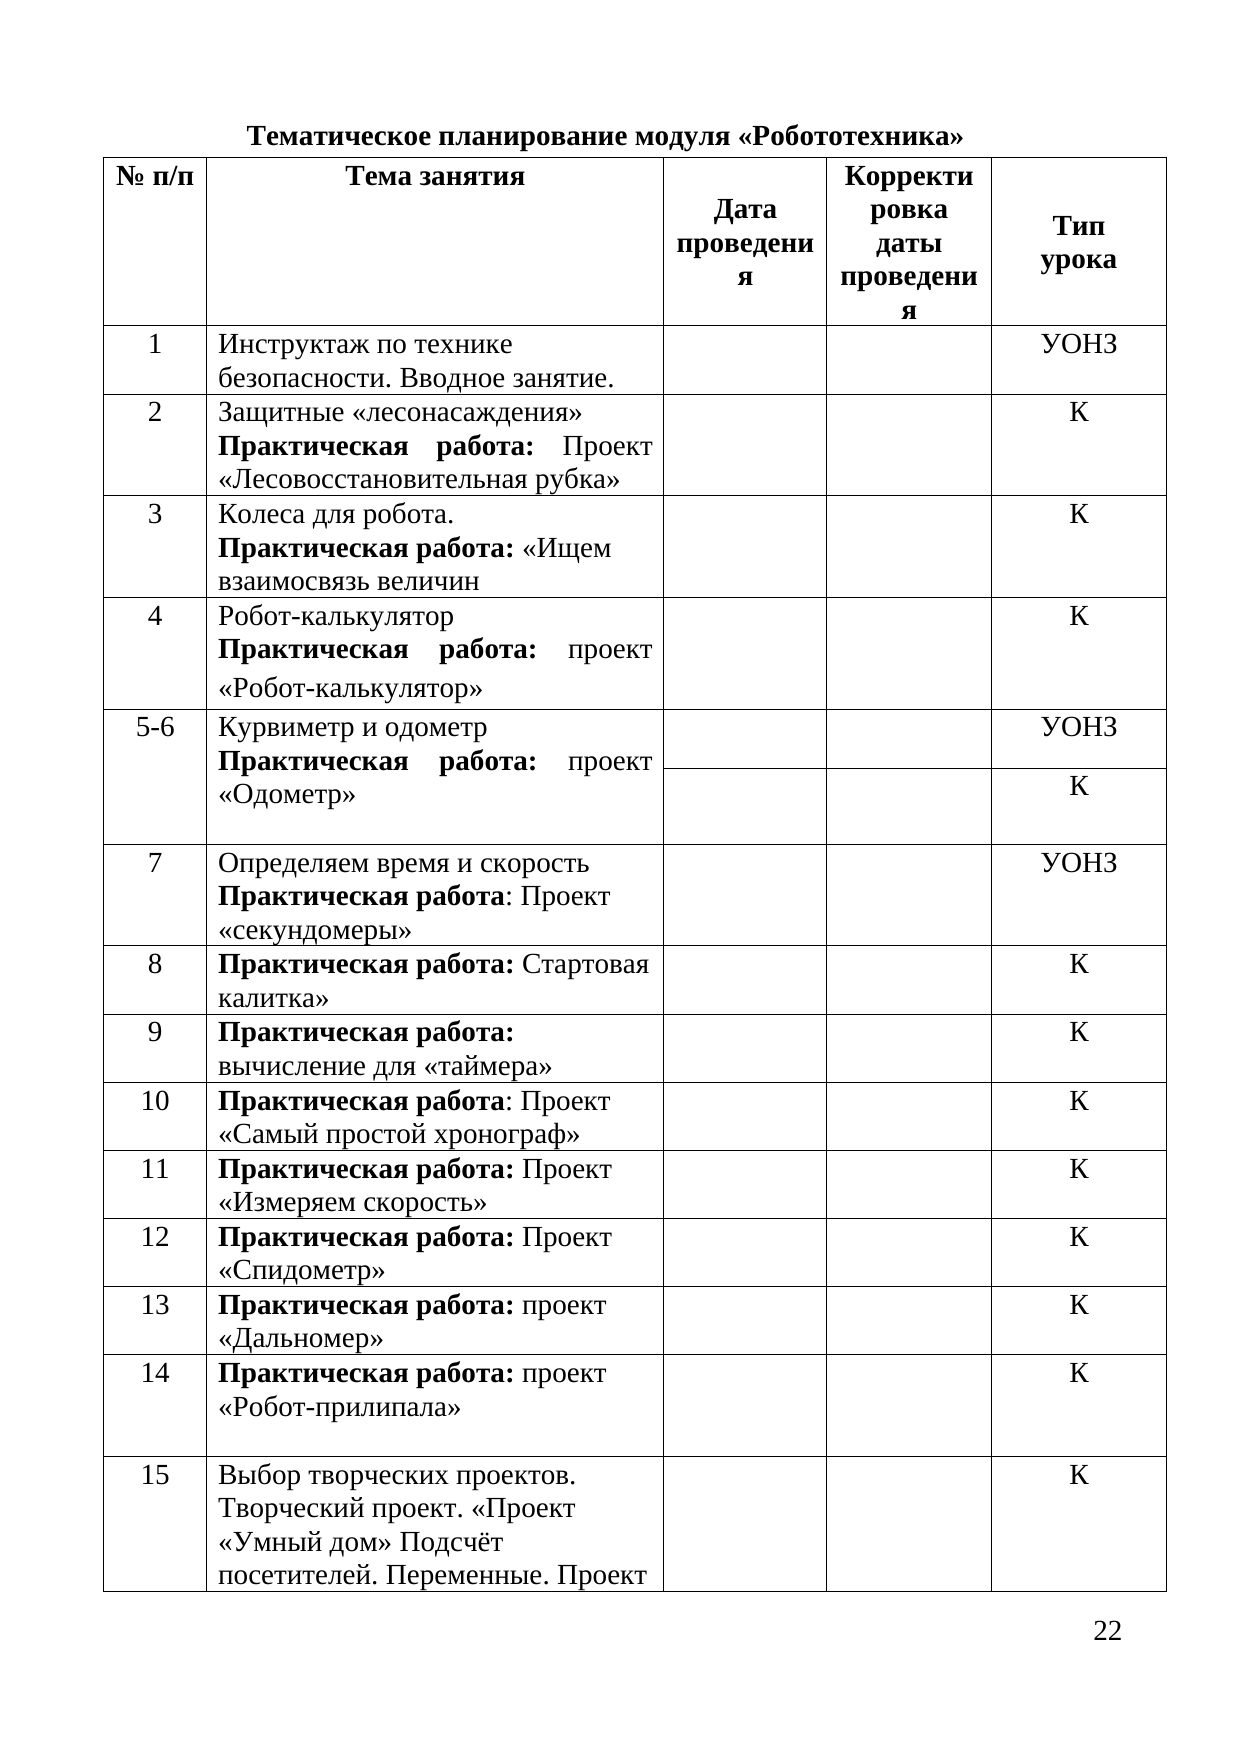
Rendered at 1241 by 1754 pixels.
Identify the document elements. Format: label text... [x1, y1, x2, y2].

table_cell 10 [104, 1083, 206, 1150]
table_cell К [992, 1083, 1166, 1150]
table_cell УОНЗ [992, 326, 1166, 393]
table_cell К [992, 1015, 1166, 1082]
table_cell Практическая работа: Стартовая калитка» [207, 946, 663, 1013]
table_cell 2 [104, 395, 206, 495]
table_cell К [992, 1287, 1166, 1354]
table_cell [664, 1219, 826, 1286]
table_cell Практическая работа: Проект «Самый простой хронограф» [207, 1083, 663, 1150]
table_cell Курвиметр и одометр Практическая работа: проект «Одометр» [207, 710, 663, 844]
table_cell Практическая работа: проект «Робот-прилипала» [207, 1355, 663, 1456]
table_cell Колеса для робота. Практическая работа: «Ищем взаимосвязь величин [207, 496, 663, 597]
table_cell 15 [104, 1457, 206, 1591]
table_cell 9 [104, 1015, 206, 1082]
table_cell УОНЗ [992, 845, 1166, 945]
table_cell [827, 496, 991, 597]
table_cell Практическая работа: вычисление для «таймера» [207, 1015, 663, 1082]
table_header Тип урока [992, 158, 1166, 325]
table_cell [827, 845, 991, 945]
table_cell 4 [104, 598, 206, 708]
table_cell УОНЗ [992, 710, 1166, 767]
table_cell Инструктаж по технике безопасности. Вводное занятие. [207, 326, 663, 393]
table_cell [827, 598, 991, 708]
table_cell [827, 1287, 991, 1354]
table_cell [827, 1015, 991, 1082]
table_cell К [992, 1219, 1166, 1286]
table_cell К [992, 1355, 1166, 1456]
table_cell Практическая работа: Проект «Измеряем скорость» [207, 1151, 663, 1218]
table_cell 12 [104, 1219, 206, 1286]
table_cell [664, 1355, 826, 1456]
table_cell 8 [104, 946, 206, 1013]
table_cell 11 [104, 1151, 206, 1218]
table_header № п/п [104, 158, 206, 325]
table_header Корректировка даты проведения [827, 158, 991, 325]
table_cell Защитные «лесонасаждения» Практическая работа: Проект «Лесовосстановительная рубка» [207, 395, 663, 495]
table_cell [664, 1151, 826, 1218]
table_cell 14 [104, 1355, 206, 1456]
table_cell 3 [104, 496, 206, 597]
table_cell [664, 326, 826, 393]
table_cell [664, 598, 826, 708]
table_cell [664, 710, 826, 767]
table_cell К [992, 1457, 1166, 1591]
table_cell 13 [104, 1287, 206, 1354]
table_cell [664, 395, 826, 495]
table_cell [664, 496, 826, 597]
text Тематическое планирование модуля «Робототехника» [88, 118, 1122, 152]
table_cell [664, 769, 826, 844]
table_cell [664, 845, 826, 945]
table_cell [664, 946, 826, 1013]
table_cell Практическая работа: Проект «Спидометр» [207, 1219, 663, 1286]
table_cell 5-6 [104, 710, 206, 844]
table_cell К [992, 1151, 1166, 1218]
table_cell [827, 395, 991, 495]
table_cell К [992, 395, 1166, 495]
table_cell К [992, 769, 1166, 844]
table_cell [827, 946, 991, 1013]
table_cell [827, 769, 991, 844]
table_cell 1 [104, 326, 206, 393]
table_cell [207, 1457, 663, 1591]
table_header Тема занятия [207, 158, 663, 325]
table_cell [664, 1457, 826, 1591]
table_cell [827, 1151, 991, 1218]
table_cell К [992, 946, 1166, 1013]
table_cell К [992, 598, 1166, 708]
table_cell [664, 1287, 826, 1354]
table_cell Определяем время и скорость Практическая работа: Проект «секундомеры» [207, 845, 663, 945]
table_cell 7 [104, 845, 206, 945]
table_cell [827, 1219, 991, 1286]
table_cell [827, 710, 991, 767]
table_cell [827, 326, 991, 393]
table_cell [827, 1355, 991, 1456]
table_cell [664, 1015, 826, 1082]
table_cell [827, 1457, 991, 1591]
table_cell К [992, 496, 1166, 597]
table_cell [827, 1083, 991, 1150]
table_cell Практическая работа: проект «Дальномер» [207, 1287, 663, 1354]
table_cell [664, 1083, 826, 1150]
table_cell Робот-калькулятор Практическая работа: проект «Робот-калькулятор» [207, 598, 663, 708]
table_header Дата проведения [664, 158, 826, 325]
